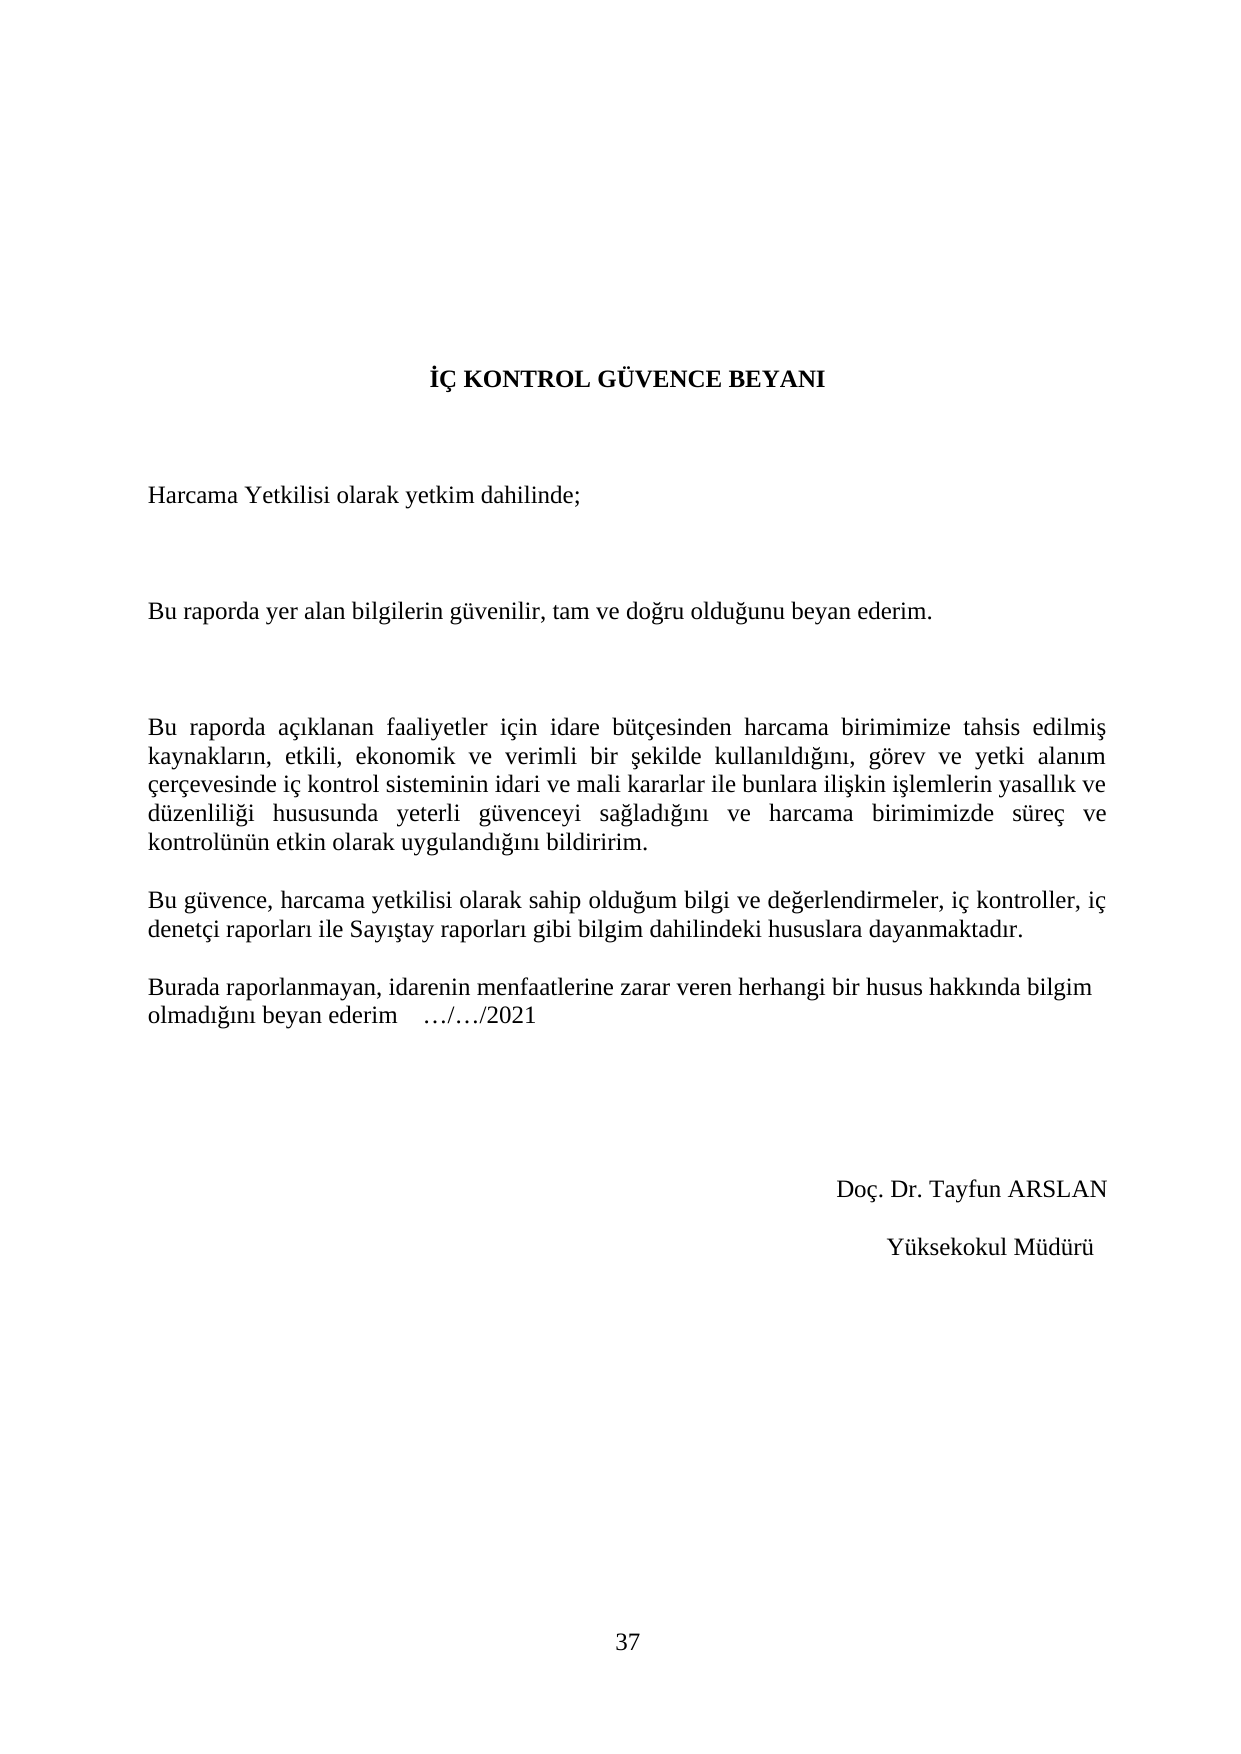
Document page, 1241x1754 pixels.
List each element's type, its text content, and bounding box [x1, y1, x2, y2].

text İÇ KONTROL GÜVENCE BEYANI [148, 364, 1107, 393]
text Bu raporda yer alan bilgilerin güvenilir, tam ve doğru olduğunu beyan ederim. [148, 596, 1107, 625]
text Harcama Yetkilisi olarak yetkim dahilinde; [148, 480, 1107, 509]
text Burada raporlanmayan, idarenin menfaatlerine zarar veren herhangi bir husus hakkında bilgim olmadığını beyan ederim …/…/2021 [148, 972, 1107, 1029]
text Bu raporda açıklanan faaliyetler için idare bütçesinden harcama birimimize tahsis edilmiş kaynakların, etkili, ekonomik ve verimli bir şekilde kullanıldığını, görev ve yetki alanım çerçevesinde iç kontrol sisteminin idari ve mali kararlar ile bunlara ilişkin işlemlerin yasallık ve düzenliliği hususunda yeterli güvenceyi sağladığını ve harcama birimimizde süreç ve kontrolünün etkin olarak uygulandığını bildiririm. [148, 712, 1107, 856]
text Doç. Dr. Tayfun ARSLAN [148, 1174, 1107, 1203]
text Bu güvence, harcama yetkilisi olarak sahip olduğum bilgi ve değerlendirmeler, iç kontroller, iç denetçi raporları ile Sayıştay raporları gibi bilgim dahilindeki hususlara dayanmaktadır. [148, 885, 1107, 942]
text Yüksekokul Müdürü [148, 1232, 1107, 1261]
